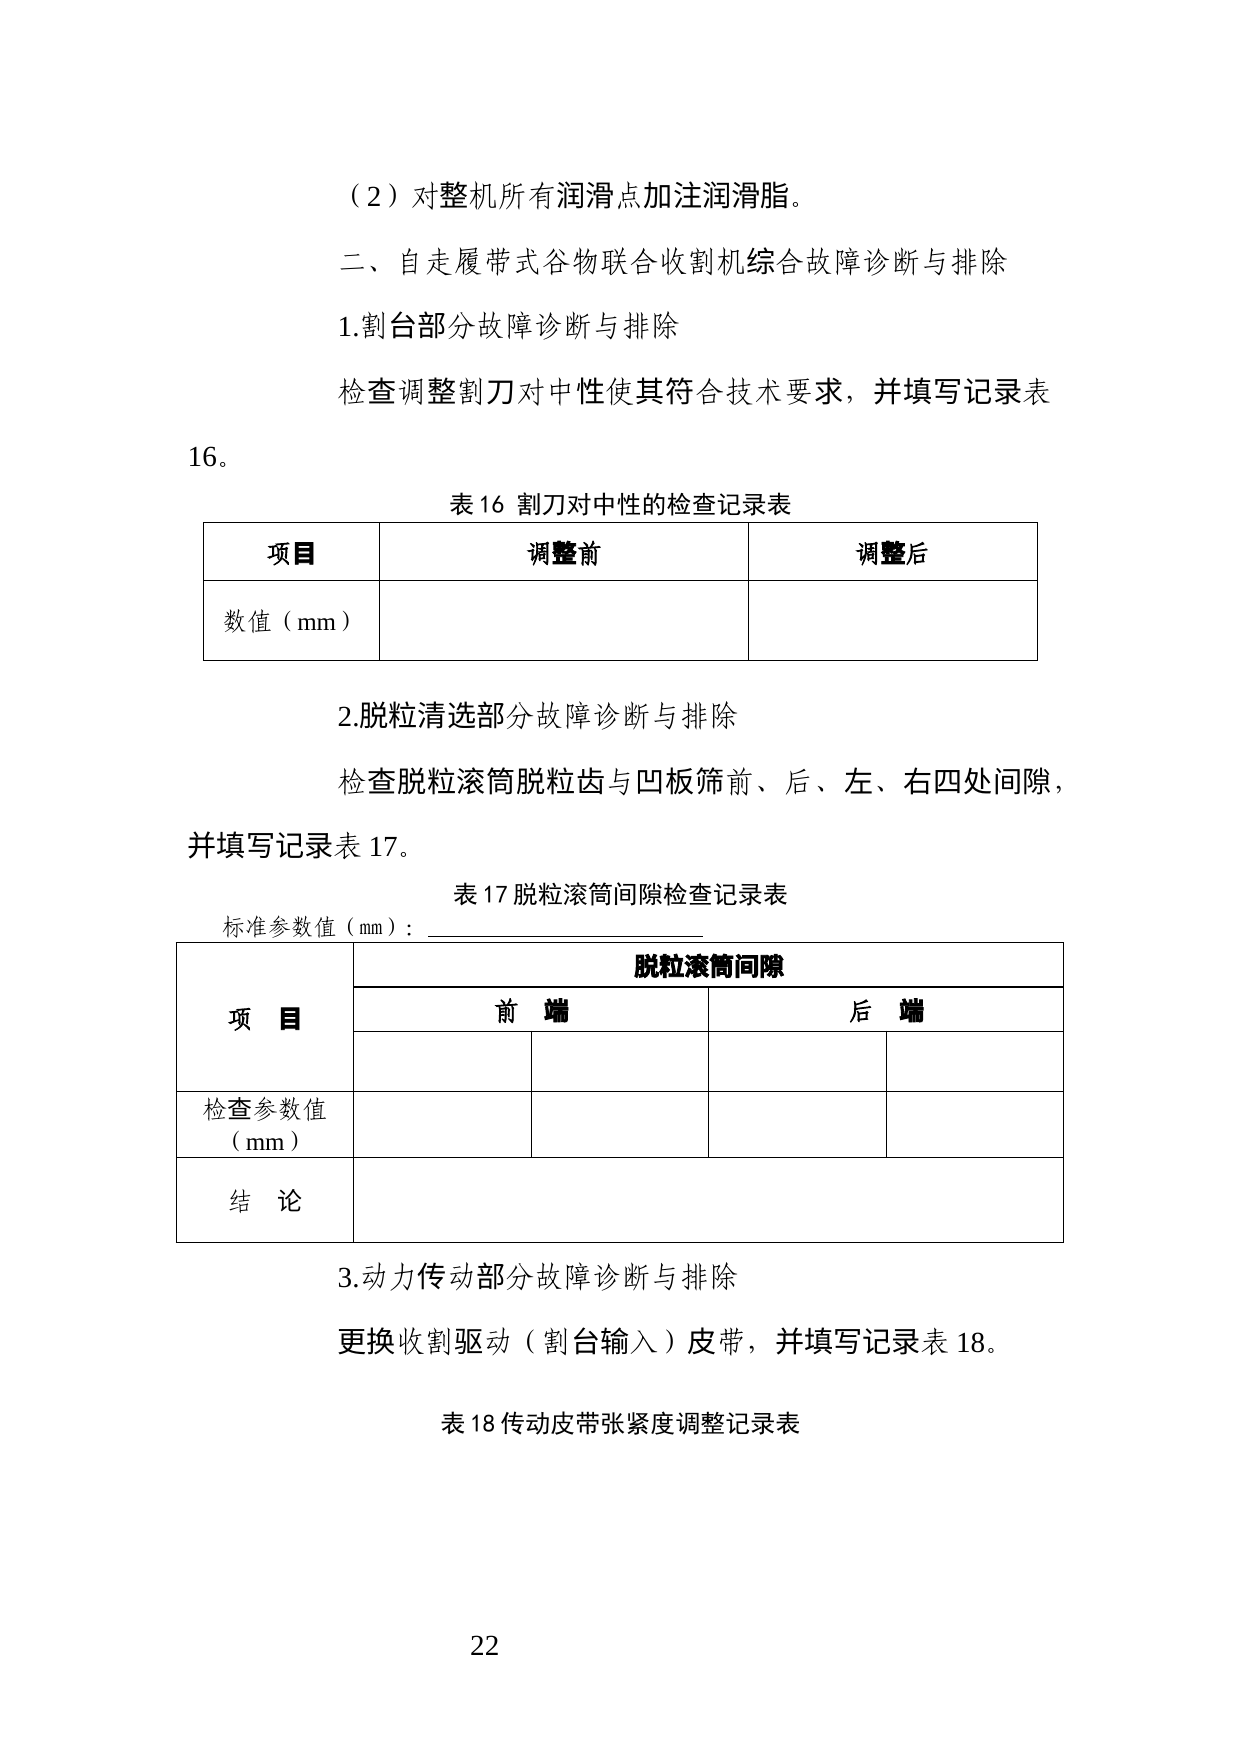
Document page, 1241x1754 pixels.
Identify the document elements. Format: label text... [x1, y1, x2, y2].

text 1.割台部分故障诊断与排除 [187, 292, 1053, 357]
text 检查脱粒滚筒脱粒齿与凹板筛前、后、左、右四处间隙，并填写记录表17。 [187, 747, 1053, 877]
text 2.脱粒清选部分故障诊断与排除 [187, 519, 1053, 747]
table_cell [532, 1092, 708, 1157]
table_cell [380, 581, 748, 660]
table_header 调整前 [380, 523, 748, 580]
table_cell [354, 1158, 1063, 1242]
table_cell [709, 1092, 886, 1157]
text 二、自走履带式谷物联合收割机综合故障诊断与排除 [187, 227, 1053, 292]
table_cell [709, 1032, 886, 1091]
table_cell [354, 1032, 531, 1091]
text 表16 割刀对中性的检查记录表 [198, 487, 1042, 519]
table_cell [887, 1092, 1063, 1157]
table_header 脱粒滚筒间隙 [354, 943, 1063, 986]
table_cell [887, 1032, 1063, 1091]
table_cell [354, 1092, 531, 1157]
text 标准参数值（mm）： [187, 909, 1053, 942]
table_cell 前 端 [354, 988, 708, 1031]
text 3.动力传动部分故障诊断与排除 [187, 1243, 1053, 1308]
text 更换收割驱动（割台输入）皮带，并填写记录表18。 [187, 1308, 1053, 1373]
table_cell [532, 1032, 708, 1091]
table_cell 数值（mm） [204, 581, 379, 660]
table_cell 检查参数值（mm） [177, 1092, 353, 1157]
text 检查调整割刀对中性使其符合技术要求，并填写记录表16。 [187, 357, 1053, 487]
text 表17脱粒滚筒间隙检查记录表 [198, 877, 1042, 909]
table_header 项 目 [177, 943, 353, 1091]
table_header 项目 [204, 523, 379, 580]
text 表18传动皮带张紧度调整记录表 [198, 1406, 1042, 1438]
table_header 调整后 [749, 523, 1037, 580]
table_cell 结 论 [177, 1158, 353, 1242]
text （2）对整机所有润滑点加注润滑脂。 [187, 162, 1053, 227]
table_cell [749, 581, 1037, 660]
table_cell 后 端 [709, 988, 1063, 1031]
